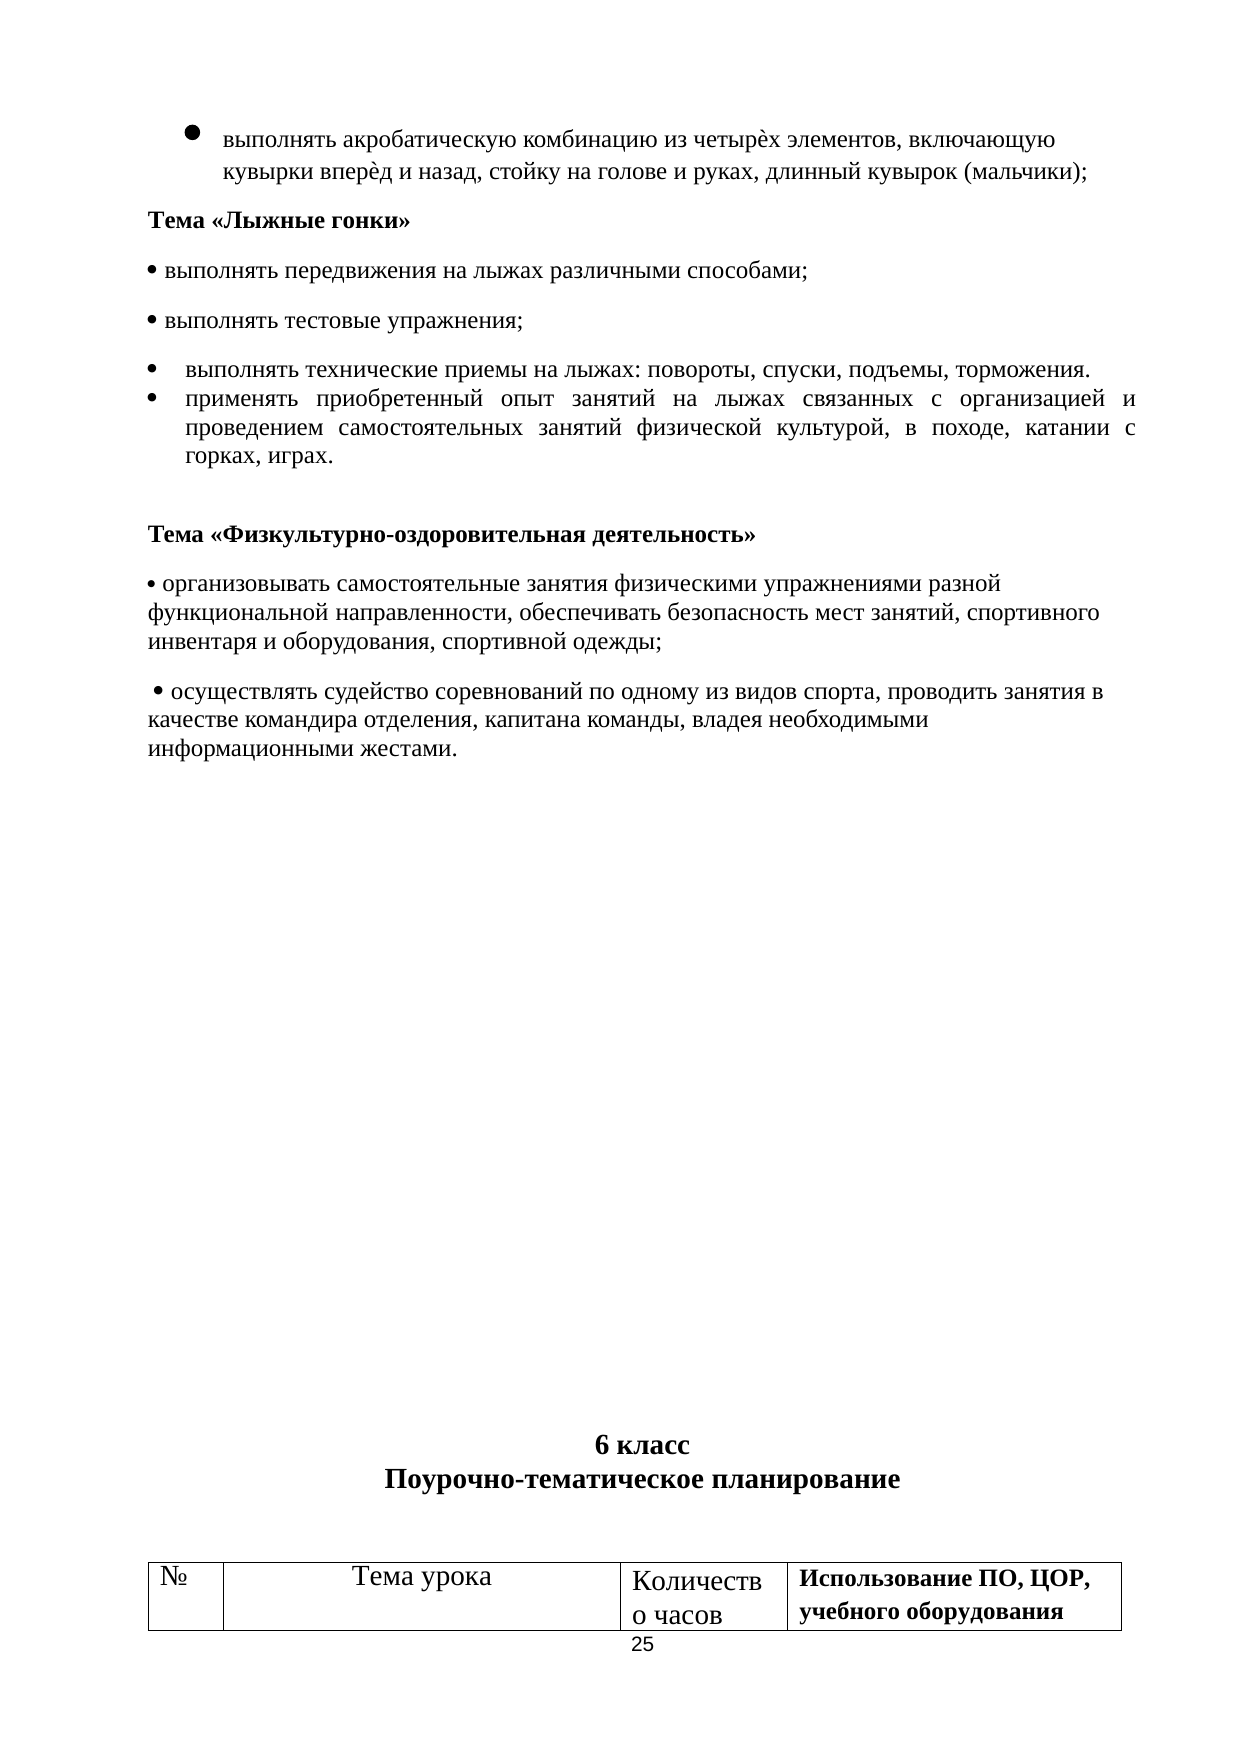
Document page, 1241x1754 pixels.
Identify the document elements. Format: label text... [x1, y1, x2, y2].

text организовывать самостоятельные занятия физическими упражнениями разной функциональной направленности, обеспечивать безопасность мест занятий, спортивного инвентаря и оборудования, спортивной одежды; [148, 568, 1137, 655]
table_header № [149, 1563, 223, 1630]
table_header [788, 1563, 1121, 1630]
text 6 класс [148, 1427, 1137, 1461]
list выполнять акробатическую комбинацию из четырѐх элементов, включающую кувырки вперѐд и назад, стойку на голове и руках, длинный кувырок (мальчики); [185, 118, 1137, 185]
text осуществлять судейство соревнований по одному из видов спорта, проводить занятия в качестве командира отделения, капитана команды, владея необходимыми информационными жестами. [148, 676, 1137, 762]
text выполнять передвижения на лыжах различными способами; [148, 255, 1137, 284]
text Тема «Лыжные гонки» [148, 206, 1137, 234]
table_header Количество часов [621, 1563, 787, 1630]
table_header Тема урока [224, 1563, 620, 1630]
list применять приобретенный опыт занятий на лыжах связанных с организацией и проведением самостоятельных занятий физической культурой, в походе, катании с горках, играх. [148, 383, 1137, 469]
text выполнять тестовые упражнения; [148, 305, 1137, 333]
text Поурочно-тематическое планирование [148, 1461, 1137, 1494]
text Тема «Физкультурно-оздоровительная деятельность» [148, 519, 1137, 548]
list выполнять технические приемы на лыжах: повороты, спуски, подъемы, торможения. [148, 354, 1137, 383]
